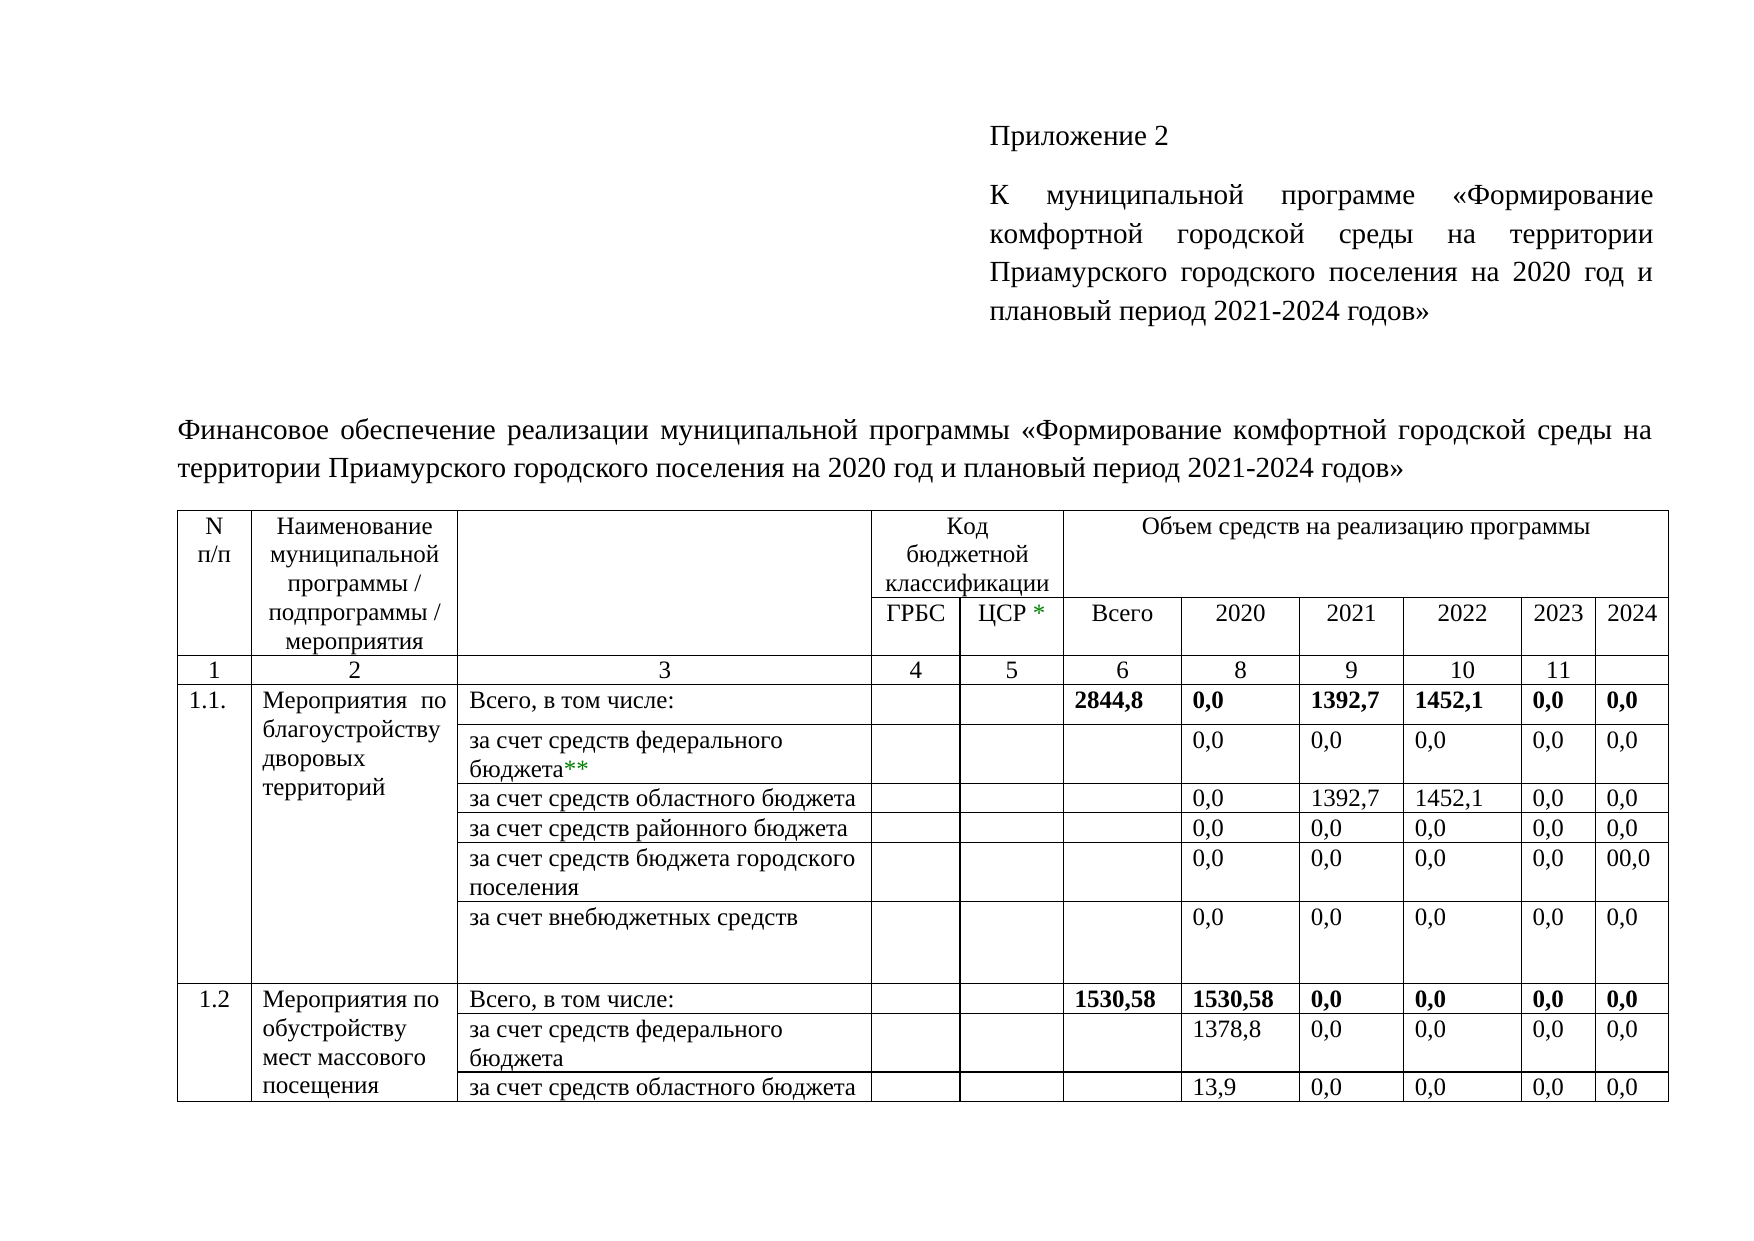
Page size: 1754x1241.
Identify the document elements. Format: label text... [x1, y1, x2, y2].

table_cell 0,0 [1522, 902, 1595, 983]
table_cell 0,0 [1404, 1014, 1521, 1071]
table_cell 0,0 [1404, 902, 1521, 983]
table_cell 2024 [1596, 598, 1668, 654]
table_cell 2844,8 [1064, 685, 1181, 724]
table_cell 1.2 [178, 984, 251, 1101]
table_cell ГРБС [872, 598, 959, 654]
table_cell 2020 [1182, 598, 1299, 654]
text Приложение 2 [989, 118, 1654, 152]
table_cell 0,0 [1596, 784, 1668, 812]
table_cell 0,0 [1404, 984, 1521, 1013]
table_cell 0,0 [1404, 725, 1521, 782]
table_cell [872, 843, 959, 901]
table_cell 0,0 [1300, 1014, 1403, 1071]
table_cell за счет средств федерального бюджета [458, 1014, 871, 1071]
table_cell [1064, 813, 1181, 842]
table_cell [961, 1073, 1063, 1101]
table_cell [961, 784, 1063, 812]
table_cell [872, 784, 959, 812]
table_cell [872, 685, 959, 724]
table_cell [961, 685, 1063, 724]
table_cell 0,0 [1300, 902, 1403, 983]
table_cell 0,0 [1182, 902, 1299, 983]
table_cell 0,0 [1300, 843, 1403, 901]
table_cell Мероприятия по благоустройству дворовых территорий [252, 685, 457, 983]
table_cell 2021 [1300, 598, 1403, 654]
table_cell [1064, 902, 1181, 983]
table_cell 0,0 [1596, 685, 1668, 724]
table_cell [872, 1014, 959, 1071]
table_cell 1452,1 [1404, 685, 1521, 724]
table_cell 0,0 [1522, 1073, 1595, 1101]
table_cell 1378,8 [1182, 1014, 1299, 1071]
table_cell 2022 [1404, 598, 1521, 654]
table_cell 0,0 [1522, 843, 1595, 901]
table_cell 0,0 [1522, 813, 1595, 842]
table_cell 0,0 [1596, 902, 1668, 983]
table_cell 0,0 [1522, 685, 1595, 724]
table_cell 1 [178, 656, 251, 684]
table_header N п/п [178, 511, 251, 654]
table_cell 3 [458, 656, 871, 684]
table_cell [961, 984, 1063, 1013]
table_cell за счет средств областного бюджета [458, 784, 871, 812]
table_cell 6 [1064, 656, 1181, 684]
table_cell за счет средств бюджета городского поселения [458, 843, 871, 901]
table_cell Мероприятия по обустройству мест массового посещения граждан [252, 984, 457, 1101]
table_cell 0,0 [1300, 984, 1403, 1013]
table_cell 0,0 [1300, 725, 1403, 782]
table_cell 5 [961, 656, 1063, 684]
table_cell 0,0 [1522, 725, 1595, 782]
text Финансовое обеспечение реализации муниципальной программы «Формирование комфортной городской среды на территории Приамурского городского поселения на 2020 год и плановый период 2021-2024 годов» [177, 412, 1654, 484]
table_cell 1.1. [178, 685, 251, 983]
table_cell за счет средств федерального бюджета** [458, 725, 871, 782]
table_cell 00,0 [1596, 843, 1668, 901]
table_header Код бюджетной классификации [872, 511, 1063, 597]
table_cell 0,0 [1404, 843, 1521, 901]
table_cell 2 [252, 656, 457, 684]
table_cell 0,0 [1404, 813, 1521, 842]
table_cell 8 [1182, 656, 1299, 684]
table_cell [872, 984, 959, 1013]
table_cell [961, 725, 1063, 782]
table_cell ЦСР * [961, 598, 1063, 654]
table_cell [1596, 656, 1668, 684]
table_cell [872, 1073, 959, 1101]
table_cell [961, 813, 1063, 842]
text К муниципальной программе «Формирование комфортной городской среды на территории Приамурского городского поселения на 2020 год и плановый период 2021-2024 годов» [989, 177, 1654, 327]
table_cell 1392,7 [1300, 784, 1403, 812]
table_cell 0,0 [1182, 784, 1299, 812]
table_cell за счет средств районного бюджета [458, 813, 871, 842]
table_cell 0,0 [1596, 1073, 1668, 1101]
table_cell [1064, 725, 1181, 782]
table_header [458, 511, 871, 654]
table_cell 0,0 [1522, 984, 1595, 1013]
table_cell 0,0 [1522, 784, 1595, 812]
table_cell [961, 902, 1063, 983]
table_cell 0,0 [1300, 1073, 1403, 1101]
table_cell 4 [872, 656, 959, 684]
table_cell Всего [1064, 598, 1181, 654]
table_cell Всего, в том числе: [458, 685, 871, 724]
table_cell [1064, 1073, 1181, 1101]
table_cell [872, 725, 959, 782]
table_cell [1064, 843, 1181, 901]
table_cell [961, 1014, 1063, 1071]
table_cell 10 [1404, 656, 1521, 684]
table_cell [872, 902, 959, 983]
table_cell 2023 [1522, 598, 1595, 654]
table_cell 1530,58 [1182, 984, 1299, 1013]
table_cell 0,0 [1596, 813, 1668, 842]
table_cell 1530,58 [1064, 984, 1181, 1013]
table_cell 13,9 [1182, 1073, 1299, 1101]
table_cell 9 [1300, 656, 1403, 684]
table_cell за счет средств областного бюджета [458, 1073, 871, 1101]
table_cell [1064, 1014, 1181, 1071]
table_cell 0,0 [1522, 1014, 1595, 1071]
table_cell 0,0 [1596, 984, 1668, 1013]
table_cell 0,0 [1182, 685, 1299, 724]
table_cell 1392,7 [1300, 685, 1403, 724]
table_cell 11 [1522, 656, 1595, 684]
table_cell 0,0 [1300, 813, 1403, 842]
table_cell 0,0 [1182, 843, 1299, 901]
table_cell [961, 843, 1063, 901]
table_cell 0,0 [1182, 813, 1299, 842]
table_cell 0,0 [1404, 1073, 1521, 1101]
table_cell [1064, 784, 1181, 812]
table_header Объем средств на реализацию программы [1064, 511, 1668, 597]
table_cell 0,0 [1182, 725, 1299, 782]
table_cell за счет внебюджетных средств [458, 902, 871, 983]
table_cell 1452,1 [1404, 784, 1521, 812]
table_cell [872, 813, 959, 842]
table_header Наименование муниципальной программы / подпрограммы / мероприятия [252, 511, 457, 654]
table_cell 0,0 [1596, 1014, 1668, 1071]
table_cell Всего, в том числе: [458, 984, 871, 1013]
table_cell 0,0 [1596, 725, 1668, 782]
